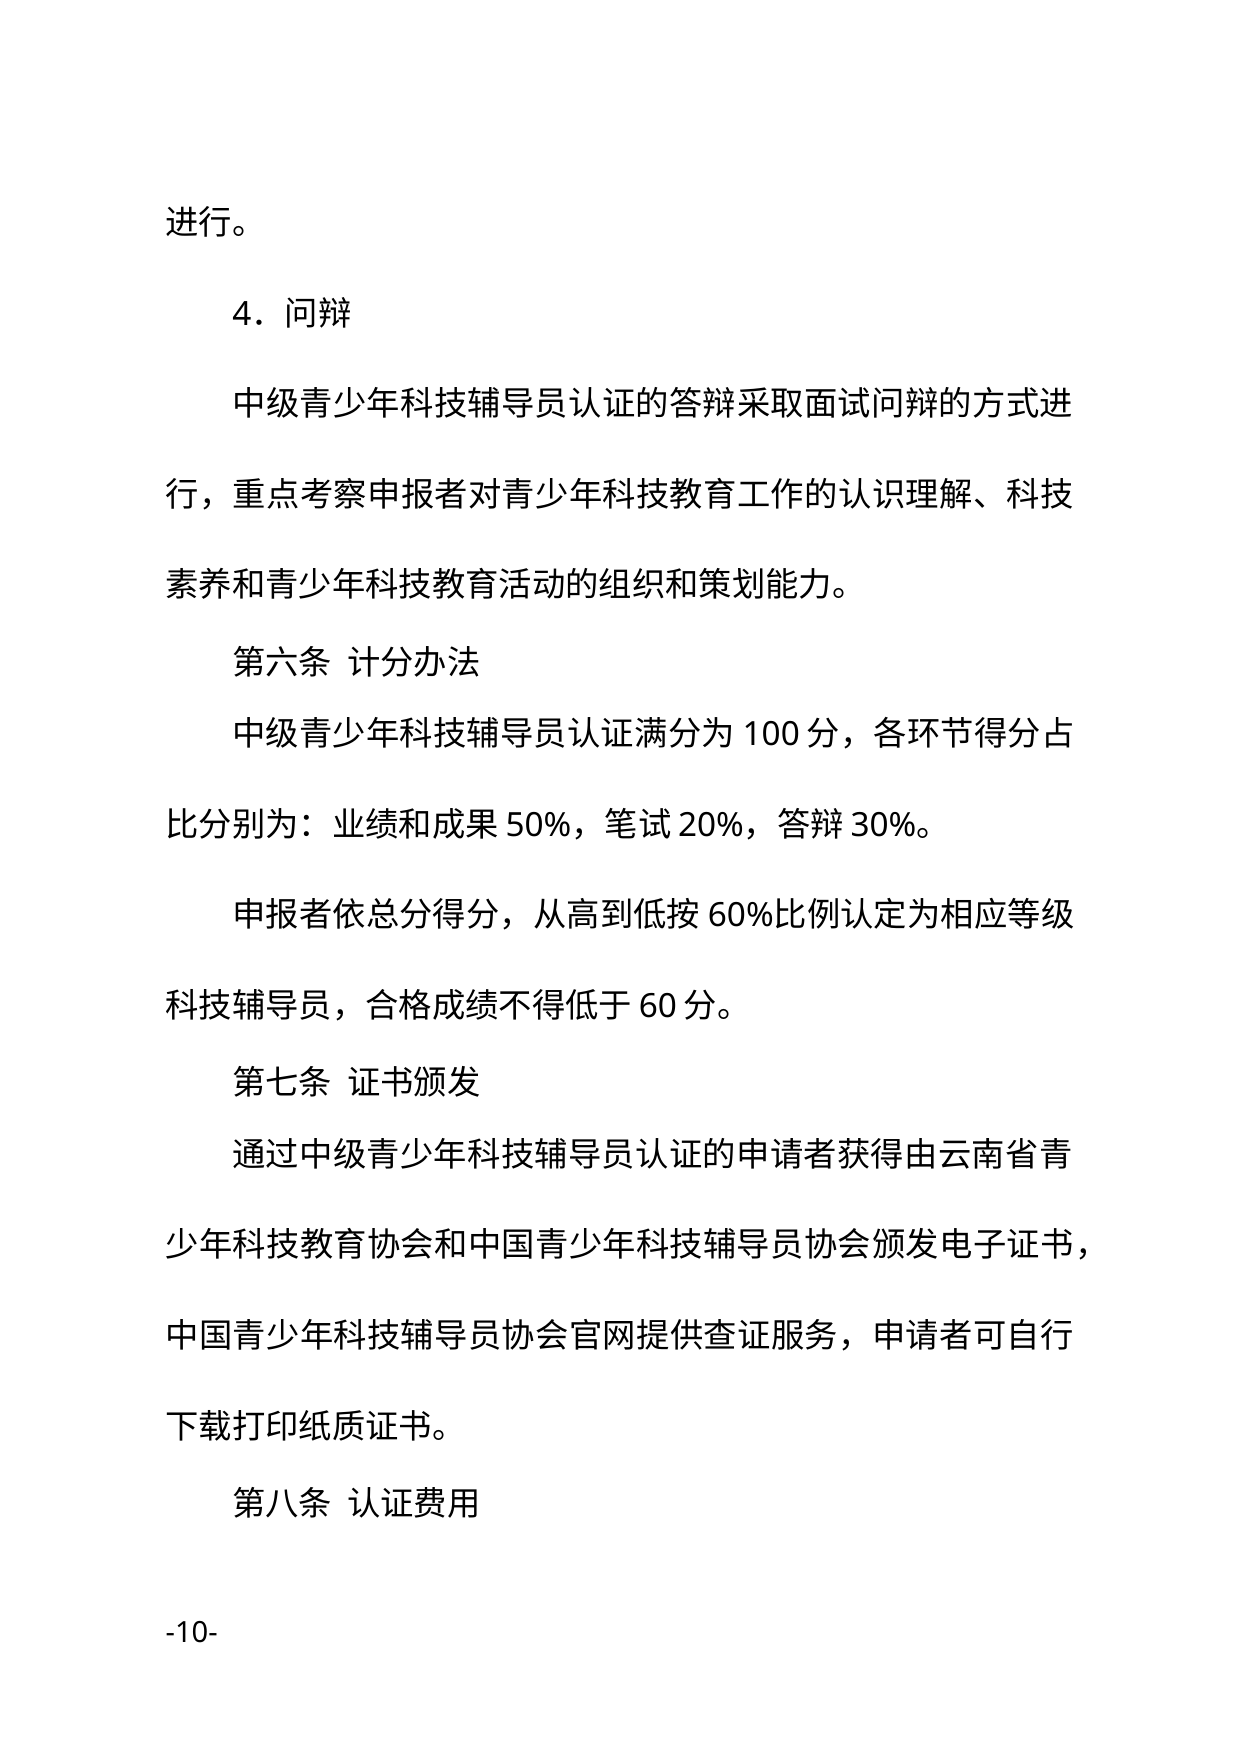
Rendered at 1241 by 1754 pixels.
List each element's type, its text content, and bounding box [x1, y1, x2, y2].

text 第六条 计分办法 [165, 628, 1075, 686]
text 中级青少年科技辅导员认证的答辩采取面试问辩的方式进行，重点考察申报者对青少年科技教育工作的认识理解、科技素养和青少年科技教育活动的组织和策划能力。 [165, 356, 1075, 628]
text 第八条 认证费用 [165, 1469, 1075, 1527]
text 申报者依总分得分，从高到低按60%比例认定为相应等级科技辅导员，合格成绩不得低于60分。 [165, 867, 1075, 1048]
text 通过中级青少年科技辅导员认证的申请者获得由云南省青少年科技教育协会和中国青少年科技辅导员协会颁发电子证书，中国青少年科技辅导员协会官网提供查证服务，申请者可自行下载打印纸质证书。 [165, 1106, 1075, 1469]
text 4．问辩 [165, 265, 1075, 356]
text 第七条 证书颁发 [165, 1048, 1075, 1106]
text 中级青少年科技辅导员认证满分为100分，各环节得分占比分别为：业绩和成果50%，笔试20%，答辩30%。 [165, 686, 1075, 867]
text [165, 174, 1075, 265]
